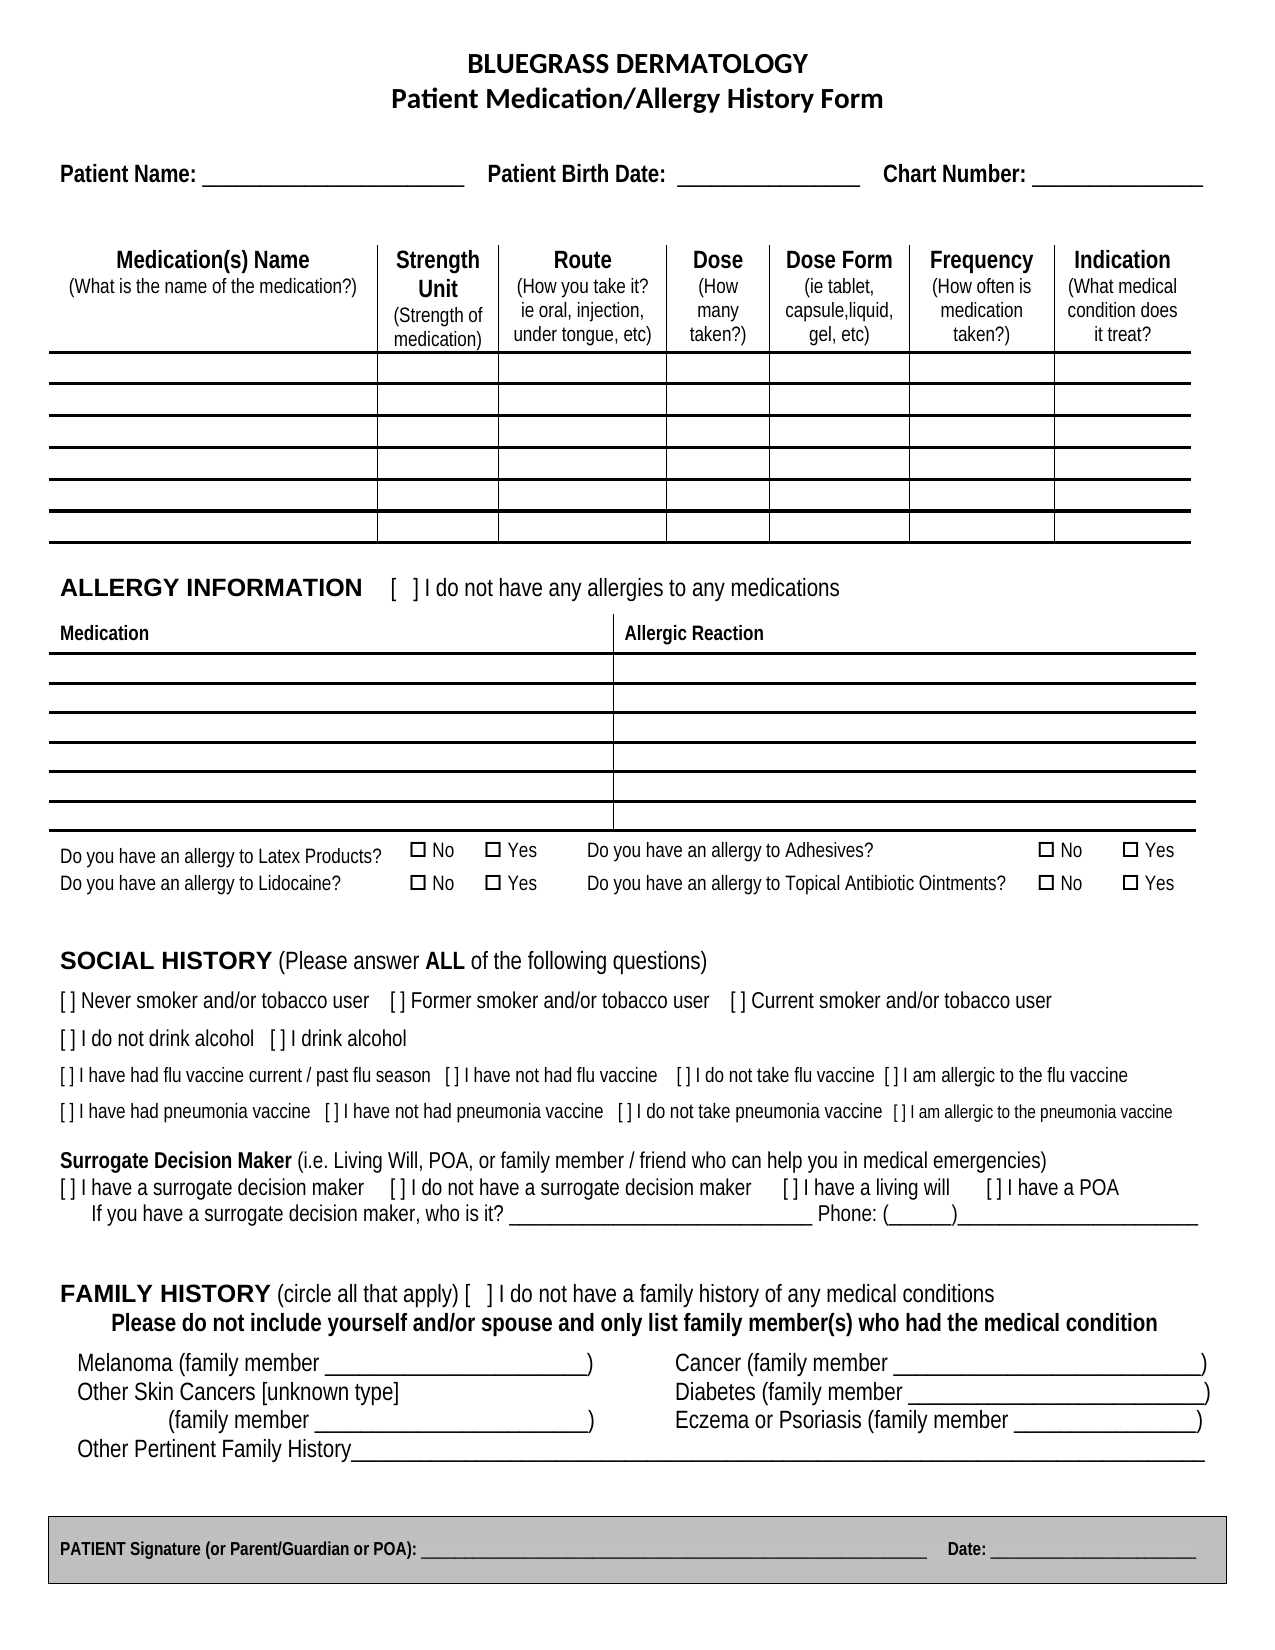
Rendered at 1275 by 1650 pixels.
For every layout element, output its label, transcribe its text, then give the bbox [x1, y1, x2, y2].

table_cell [49, 685, 613, 711]
table_header Indication (What medical condition does it treat? [1055, 245, 1191, 351]
text Other Pertinent Family History___________________________________________________________________________ [60, 1434, 1215, 1463]
table_cell [667, 513, 769, 541]
text [ ] I have had flu vaccine current / past flu season [ ] I have not had flu vaccine [ ] I do not take flu vaccine [ ] I am allergic to the flu vaccine [60, 1063, 1215, 1087]
table_cell [499, 417, 666, 446]
table_cell Yes [473, 832, 576, 868]
table_cell [49, 655, 613, 682]
table_cell [499, 449, 666, 478]
text [ ] Never smoker and/or tobacco user [ ] Former smoker and/or tobacco user [ ] Current smoker and/or tobacco user [60, 987, 1215, 1013]
table_cell [1055, 354, 1191, 382]
table_cell [378, 449, 498, 478]
table_cell [49, 773, 613, 799]
table_cell [378, 417, 498, 446]
text [ ] I have a surrogate decision maker [ ] I do not have a surrogate decision maker [ ] I have a living will [ ] I have a POA [60, 1173, 1215, 1200]
table_cell Yes [1110, 868, 1196, 898]
table_cell Yes [1110, 832, 1196, 868]
table_cell [667, 417, 769, 446]
table_header PATIENT Signature (or Parent/Guardian or POA): ___________________________________________________________ Date: ________________________ [49, 1517, 1226, 1583]
table_cell [1055, 449, 1191, 478]
table_cell [49, 744, 613, 770]
table_cell [49, 513, 377, 541]
table_cell [910, 449, 1054, 478]
table_cell [770, 354, 909, 382]
text If you have a surrogate decision maker, who is it? _____________________________ Phone: (______)_______________________ [60, 1200, 1215, 1226]
table_cell [1055, 417, 1191, 446]
table_cell Yes [473, 868, 576, 898]
table_cell [910, 354, 1054, 382]
table_cell [378, 354, 498, 382]
table_cell [1055, 513, 1191, 541]
text [ ] I do not drink alcohol [ ] I drink alcohol [60, 1025, 1215, 1051]
table_cell No [1026, 832, 1110, 868]
table_cell [49, 803, 613, 829]
table_cell [49, 354, 377, 382]
table_cell [770, 385, 909, 414]
text Eczema or Psoriasis (family member ________________) [675, 1406, 1215, 1434]
table_header Route (How you take it? ie oral, injection, under tongue, etc) [499, 245, 666, 351]
table_cell [667, 449, 769, 478]
table_header Dose Form (ie tablet, capsule,liquid, gel, etc) [770, 245, 909, 351]
table_cell [770, 481, 909, 509]
table_cell [499, 513, 666, 541]
table_cell [614, 655, 1196, 682]
table_cell Do you have an allergy to Adhesives? [576, 832, 1026, 868]
table_cell [49, 385, 377, 414]
table_cell [614, 744, 1196, 770]
table_cell [499, 385, 666, 414]
table_cell No [1026, 868, 1110, 898]
table_cell [1055, 481, 1191, 509]
table_cell [667, 481, 769, 509]
table_cell [49, 714, 613, 741]
text Patient Medication/Allergy History Form [60, 81, 1215, 116]
table_cell [910, 417, 1054, 446]
table_cell No [398, 868, 472, 898]
table_cell No [398, 832, 472, 868]
table_cell [770, 449, 909, 478]
text Cancer (family member ___________________________) [675, 1348, 1215, 1377]
table_cell [910, 513, 1054, 541]
table_cell [614, 773, 1196, 799]
text [ ] I have had pneumonia vaccine [ ] I have not had pneumonia vaccine [ ] I do not take pneumonia vaccine [ ] I am allergic to the pneumonia vaccine [60, 1099, 1215, 1123]
text Other Skin Cancers [unknown type] [60, 1377, 600, 1406]
table_cell [770, 417, 909, 446]
text Please do not include yourself and/or spouse and only list family member(s) who had the medical condition [60, 1308, 1215, 1336]
table_header Strength Unit (Strength of medication) [378, 245, 498, 351]
table_cell [614, 803, 1196, 829]
table_cell [49, 449, 377, 478]
table_cell [667, 354, 769, 382]
table_cell [910, 481, 1054, 509]
table_cell [910, 385, 1054, 414]
table_header Dose (How many taken?) [667, 245, 769, 351]
table_header Medication [49, 614, 613, 652]
text SOCIAL HISTORY (Please answer ALL of the following questions) [60, 946, 1215, 974]
table_header Frequency (How often is medication taken?) [910, 245, 1054, 351]
text Melanoma (family member _______________________) [60, 1348, 600, 1377]
text Surrogate Decision Maker (i.e. Living Will, POA, or family member / friend who can help you in medical emergencies) [60, 1147, 1215, 1173]
table_cell [378, 481, 498, 509]
table_cell [499, 481, 666, 509]
table_cell [1055, 385, 1191, 414]
table_cell [667, 385, 769, 414]
text Patient Name: _______________________ Patient Birth Date: ________________ Chart Number: _______________ [60, 159, 1215, 188]
table_cell [614, 685, 1196, 711]
text BLUEGRASS DERMATOLOGY [60, 45, 1215, 81]
text Diabetes (family member __________________________) [675, 1377, 1215, 1406]
table_cell [499, 354, 666, 382]
table_cell [378, 385, 498, 414]
table_header Medication(s) Name (What is the name of the medication?) [49, 245, 377, 351]
text FAMILY HISTORY (circle all that apply) [ ] I do not have a family history of any medical conditions [60, 1279, 1215, 1308]
table_header Allergic Reaction [614, 614, 1196, 652]
text (family member ________________________) [60, 1406, 600, 1434]
table_cell Do you have an allergy to Latex Products? [49, 832, 397, 868]
text ALLERGY INFORMATION [ ] I do not have any allergies to any medications [60, 573, 1215, 602]
table_cell [49, 481, 377, 509]
table_cell Do you have an allergy to Topical Antibiotic Ointments? [576, 868, 1026, 898]
table_cell [49, 417, 377, 446]
table_cell [614, 714, 1196, 741]
table_cell [770, 513, 909, 541]
table_cell Do you have an allergy to Lidocaine? [49, 868, 397, 898]
table_cell [378, 513, 498, 541]
